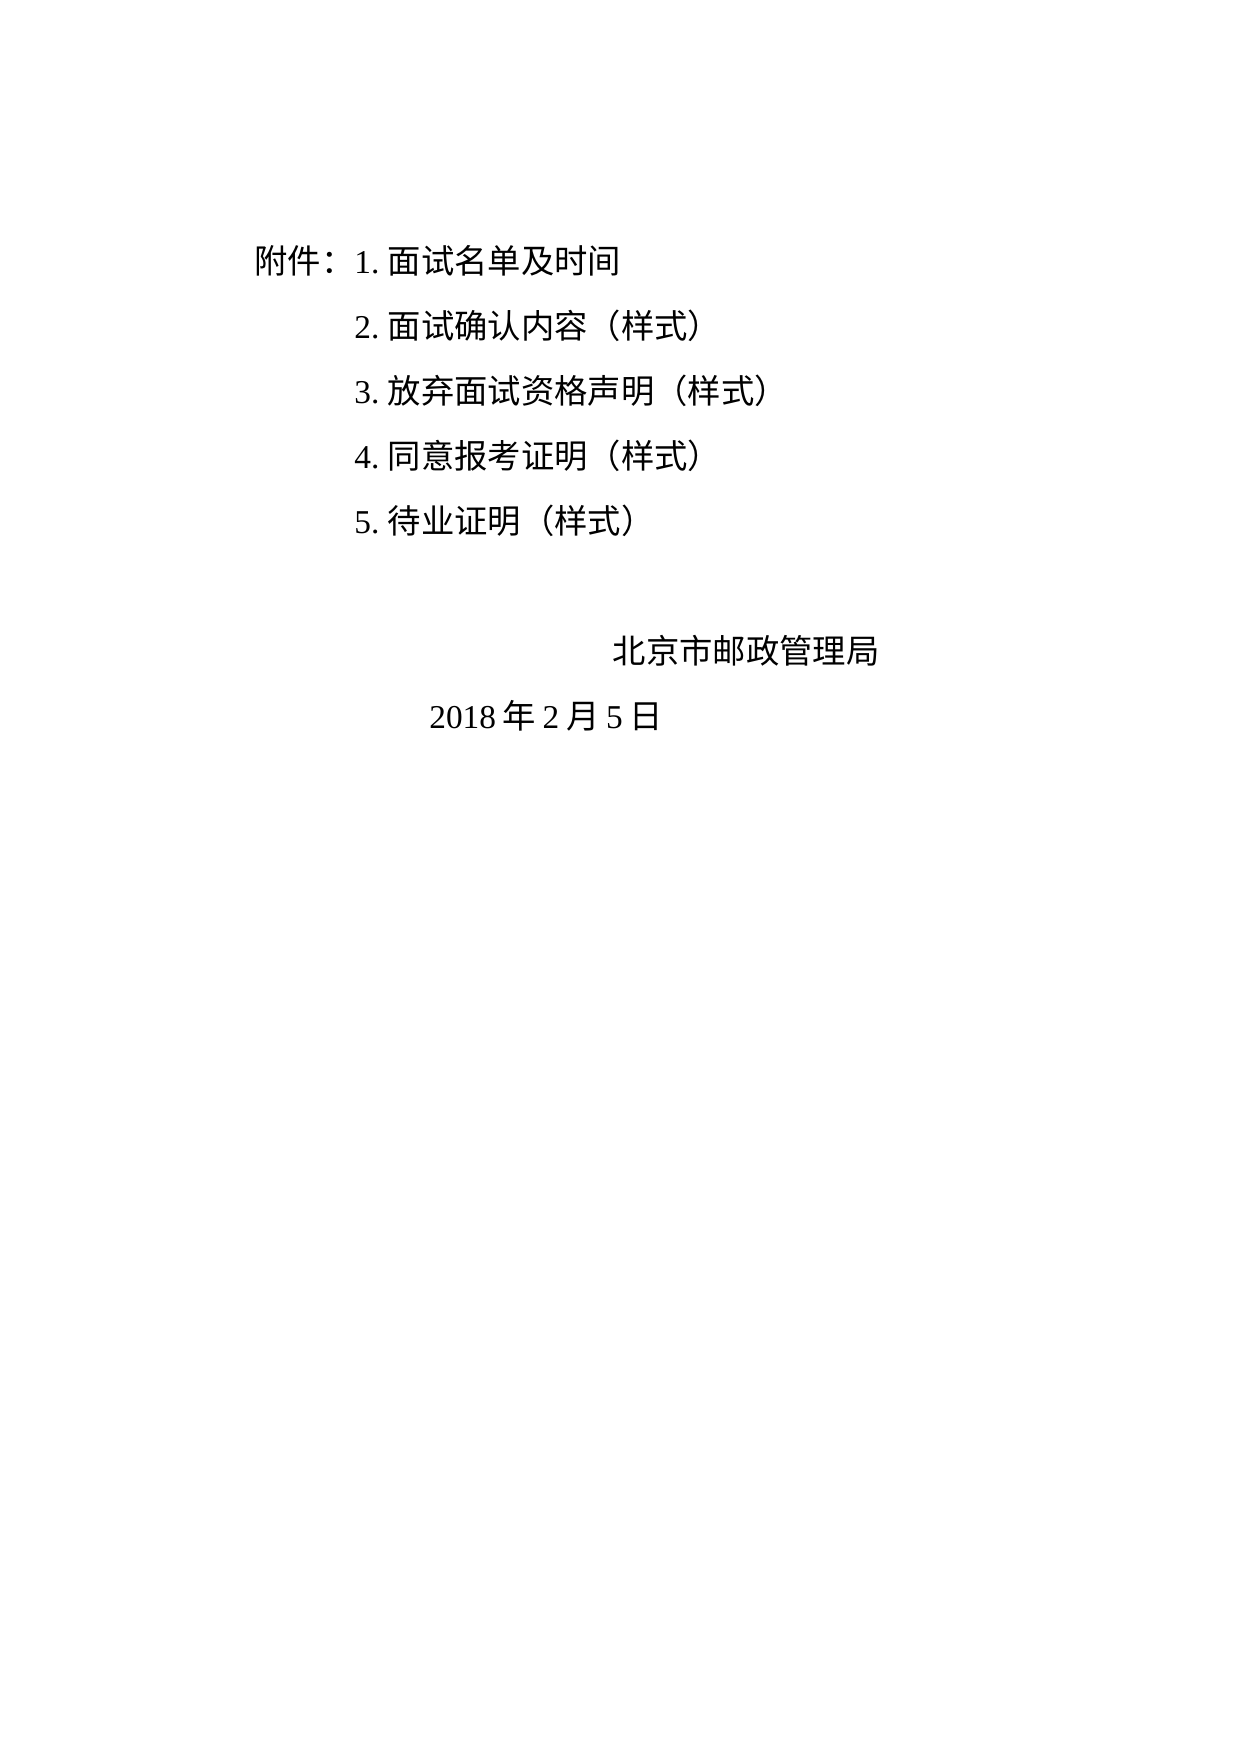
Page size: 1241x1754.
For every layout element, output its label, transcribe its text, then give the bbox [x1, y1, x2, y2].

list 同意报考证明（样式） [187, 422, 1053, 487]
text 北京市邮政管理局 [187, 617, 1053, 682]
list 面试确认内容（样式） [187, 292, 1053, 357]
text 附件：1. 面试名单及时间 [187, 227, 1053, 292]
list 待业证明（样式） [187, 487, 1053, 552]
list 放弃面试资格声明（样式） [187, 357, 1053, 422]
